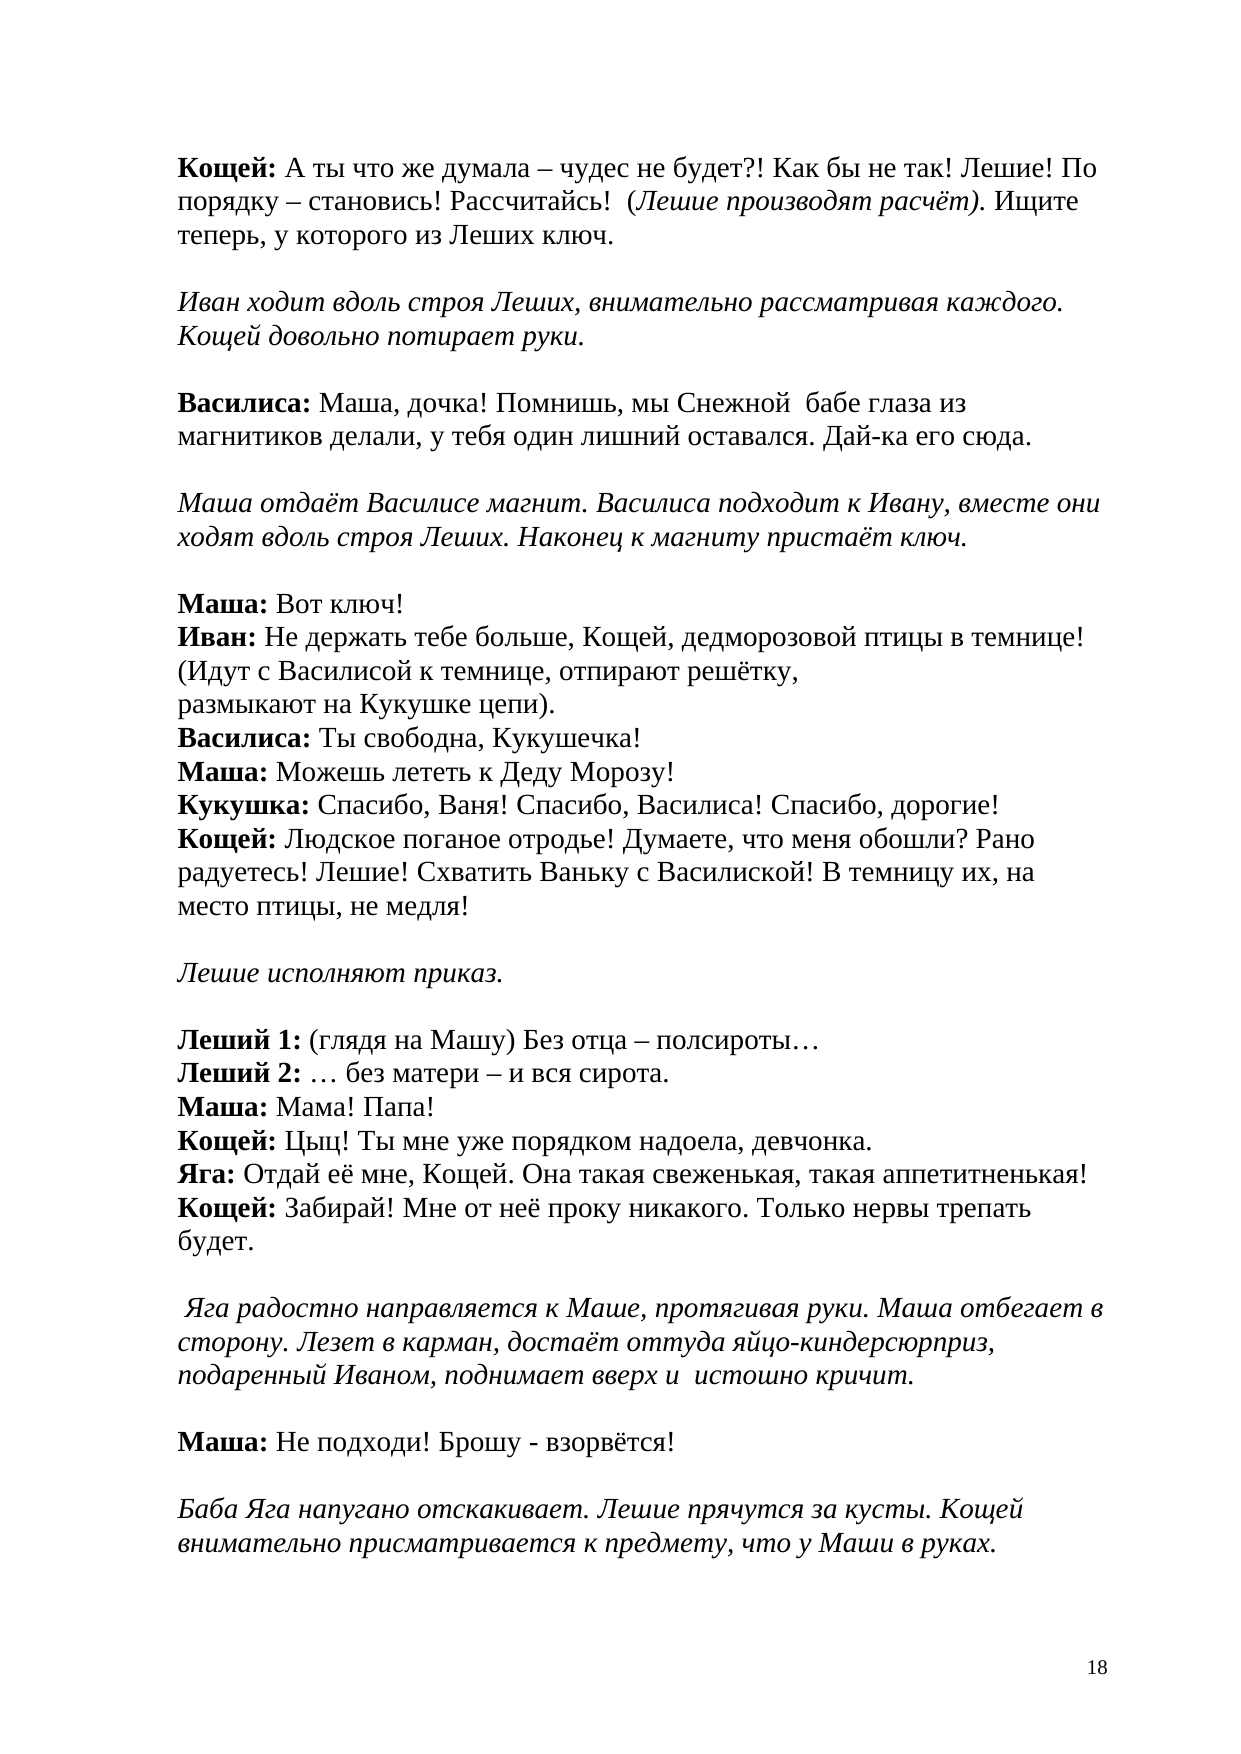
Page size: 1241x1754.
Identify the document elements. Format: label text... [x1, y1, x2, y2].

text размыкают на Кукушке цепи). [177, 687, 1107, 720]
text Маша: Вот ключ! [177, 586, 1107, 619]
text Василиса: Маша, дочка! Помнишь, мы Снежной бабе глаза из магнитиков делали, у тебя один лишний оставался. Дай-ка его сюда. [177, 385, 1107, 452]
text Леший 1: (глядя на Машу) Без отца – полсироты… [177, 1022, 1107, 1056]
text Кощей: Цыц! Ты мне уже порядком надоела, девчонка. [177, 1123, 1107, 1156]
text Кощей: А ты что же думала – чудес не будет?! Как бы не так! Лешие! По порядку – становись! Рассчитайсь! (Лешие производят расчёт). Ищите теперь, у которого из Леших ключ. [177, 150, 1107, 251]
text Яга радостно направляется к Маше, протягивая руки. Маша отбегает в сторону. Лезет в карман, достаёт оттуда яйцо-киндерсюрприз, подаренный Иваном, поднимает вверх и истошно кричит. [177, 1290, 1107, 1391]
text Иван ходит вдоль строя Леших, внимательно рассматривая каждого. Кощей довольно потирает руки. [177, 284, 1107, 351]
text Маша: Не подходи! Брошу - взорвётся! [177, 1424, 1107, 1458]
text Кощей: Забирай! Мне от неё проку никакого. Только нервы трепать будет. [177, 1190, 1107, 1257]
text Лешие исполняют приказ. [177, 955, 1107, 988]
text Иван: Не держать тебе больше, Кощей, дедморозовой птицы в темнице! (Идут с Василисой к темнице, отпирают решётку, [177, 619, 1107, 687]
text Баба Яга напугано отскакивает. Лешие прячутся за кусты. Кощей внимательно присматривается к предмету, что у Маши в руках. [177, 1492, 1107, 1559]
text Кукушка: Спасибо, Ваня! Спасибо, Василиса! Спасибо, дорогие! [177, 787, 1107, 821]
text Маша: Можешь лететь к Деду Морозу! [177, 754, 1107, 787]
text Леший 2: … без матери – и вся сирота. [177, 1056, 1107, 1089]
text Василиса: Ты свободна, Кукушечка! [177, 720, 1107, 754]
text Кощей: Людское поганое отродье! Думаете, что меня обошли? Рано радуетесь! Лешие! Схватить Ваньку с Василиской! В темницу их, на место птицы, не медля! [177, 821, 1107, 921]
text Маша отдаёт Василисе магнит. Василиса подходит к Ивану, вместе они ходят вдоль строя Леших. Наконец к магниту пристаёт ключ. [177, 485, 1107, 552]
text Маша: Мама! Папа! [177, 1089, 1107, 1123]
text Яга: Отдай её мне, Кощей. Она такая свеженькая, такая аппетитненькая! [177, 1156, 1107, 1190]
